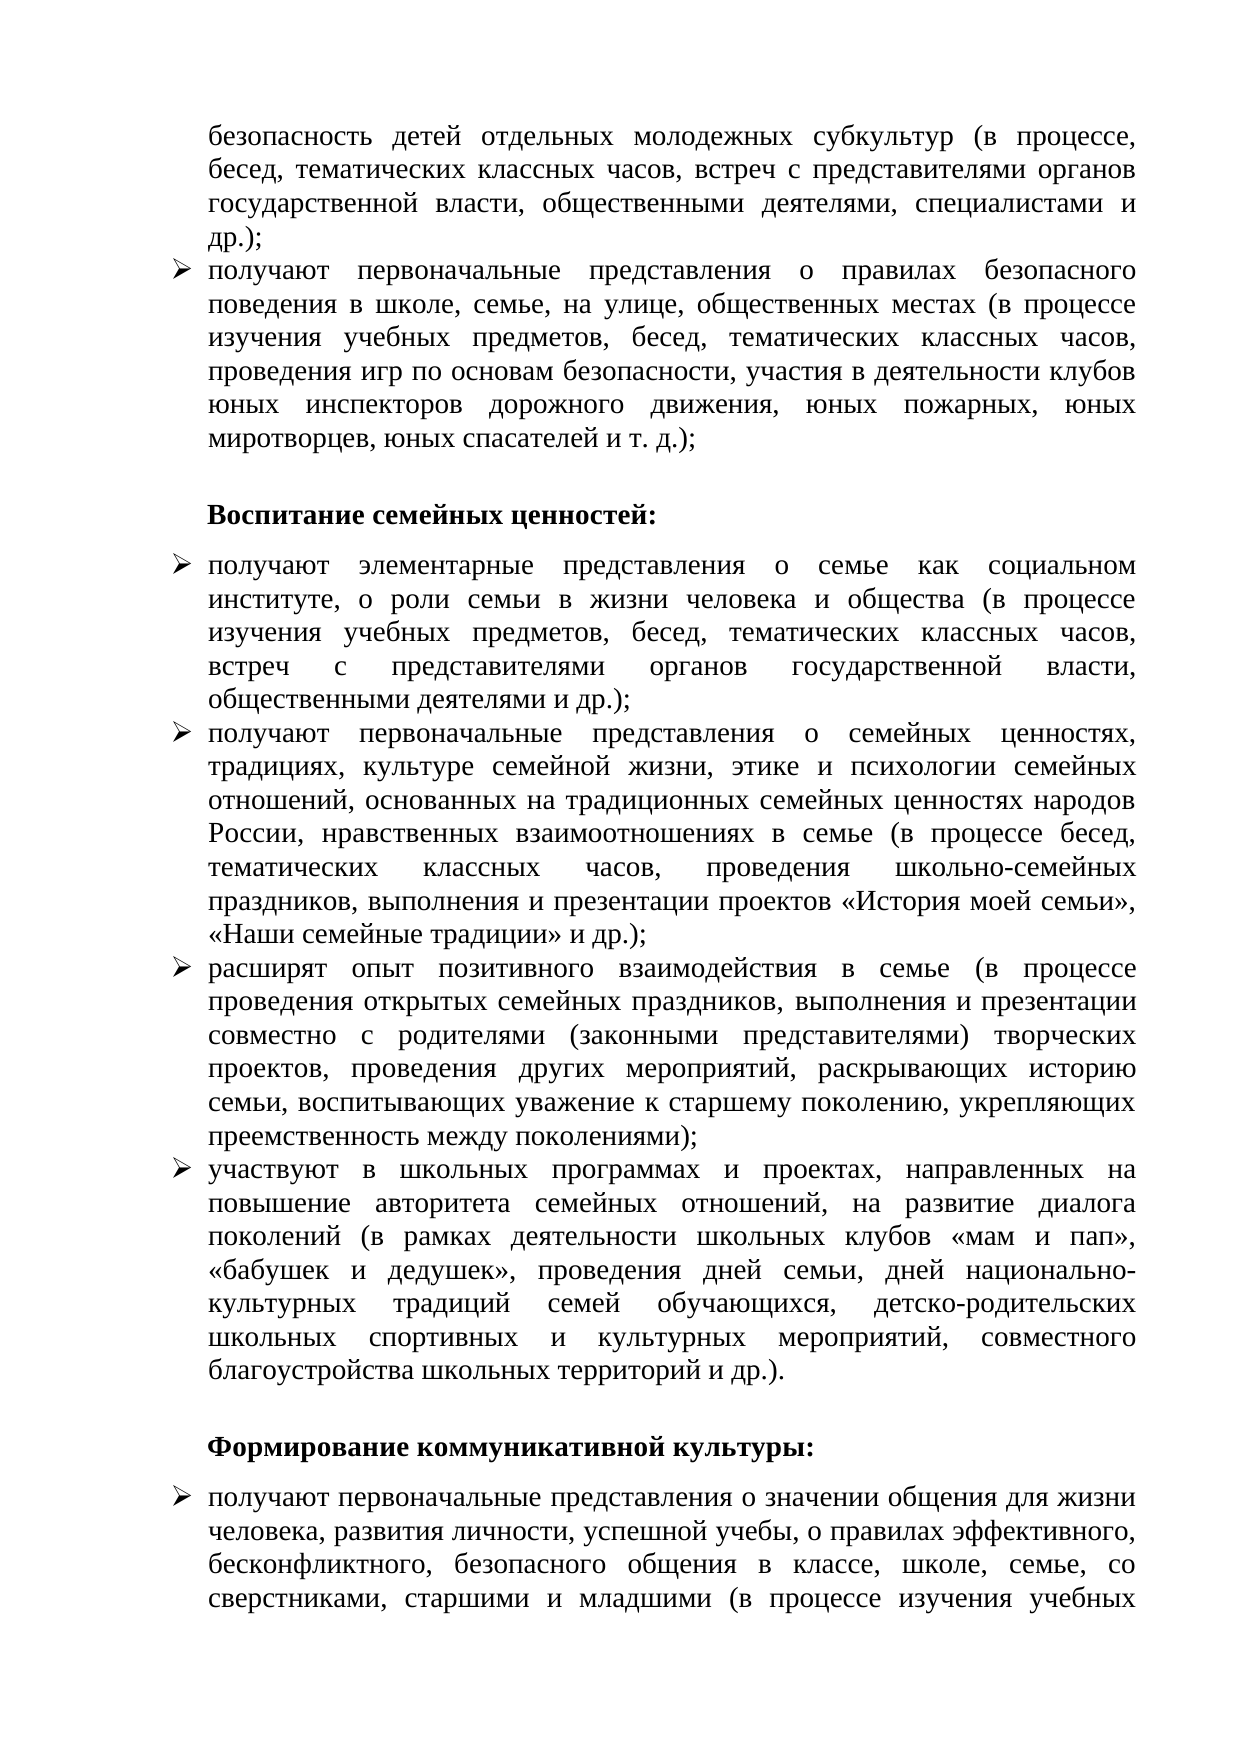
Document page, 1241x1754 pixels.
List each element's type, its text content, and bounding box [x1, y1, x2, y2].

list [170, 1479, 1137, 1614]
text Воспитание семейных ценностей: [133, 497, 1181, 530]
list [170, 118, 1137, 252]
text Формирование коммуникативной культуры: [133, 1429, 1181, 1463]
list получают первоначальные представления о семейных ценностях, традициях, культуре семейной жизни, этике и психологии семейных отношений, основанных на традиционных семейных ценностях народов России, нравственных взаимоотношениях в семье (в процессе бесед, тематических классных часов, проведения школьно-семейных праздников, выполнения и презентации проектов «История моей семьи», «Наши семейные традиции» и др.); [170, 715, 1137, 950]
list участвуют в школьных программах и проектах, направленных на повышение авторитета семейных отношений, на развитие диалога поколений (в рамках деятельности школьных клубов «мам и пап», «бабушек и дедушек», проведения дней семьи, дней национально-культурных традиций семей обучающихся, детско-родительских школьных спортивных и культурных мероприятий, совместного благоустройства школьных территорий и др.). [170, 1151, 1137, 1386]
list получают первоначальные представления о правилах безопасного поведения в школе, семье, на улице, общественных местах (в процессе изучения учебных предметов, бесед, тематических классных часов, проведения игр по основам безопасности, участия в деятельности клубов юных инспекторов дорожного движения, юных пожарных, юных миротворцев, юных спасателей и т. д.); [170, 252, 1137, 454]
list получают элементарные представления о семье как социальном институте, о роли семьи в жизни человека и общества (в процессе изучения учебных предметов, бесед, тематических классных часов, встреч с представителями органов государственной власти, общественными деятелями и др.); [170, 547, 1137, 715]
list расширят опыт позитивного взаимодействия в семье (в процессе проведения открытых семейных праздников, выполнения и презентации совместно с родителями (законными представителями) творческих проектов, проведения других мероприятий, раскрывающих историю семьи, воспитывающих уважение к старшему поколению, укрепляющих преемственность между поколениями); [170, 950, 1137, 1151]
